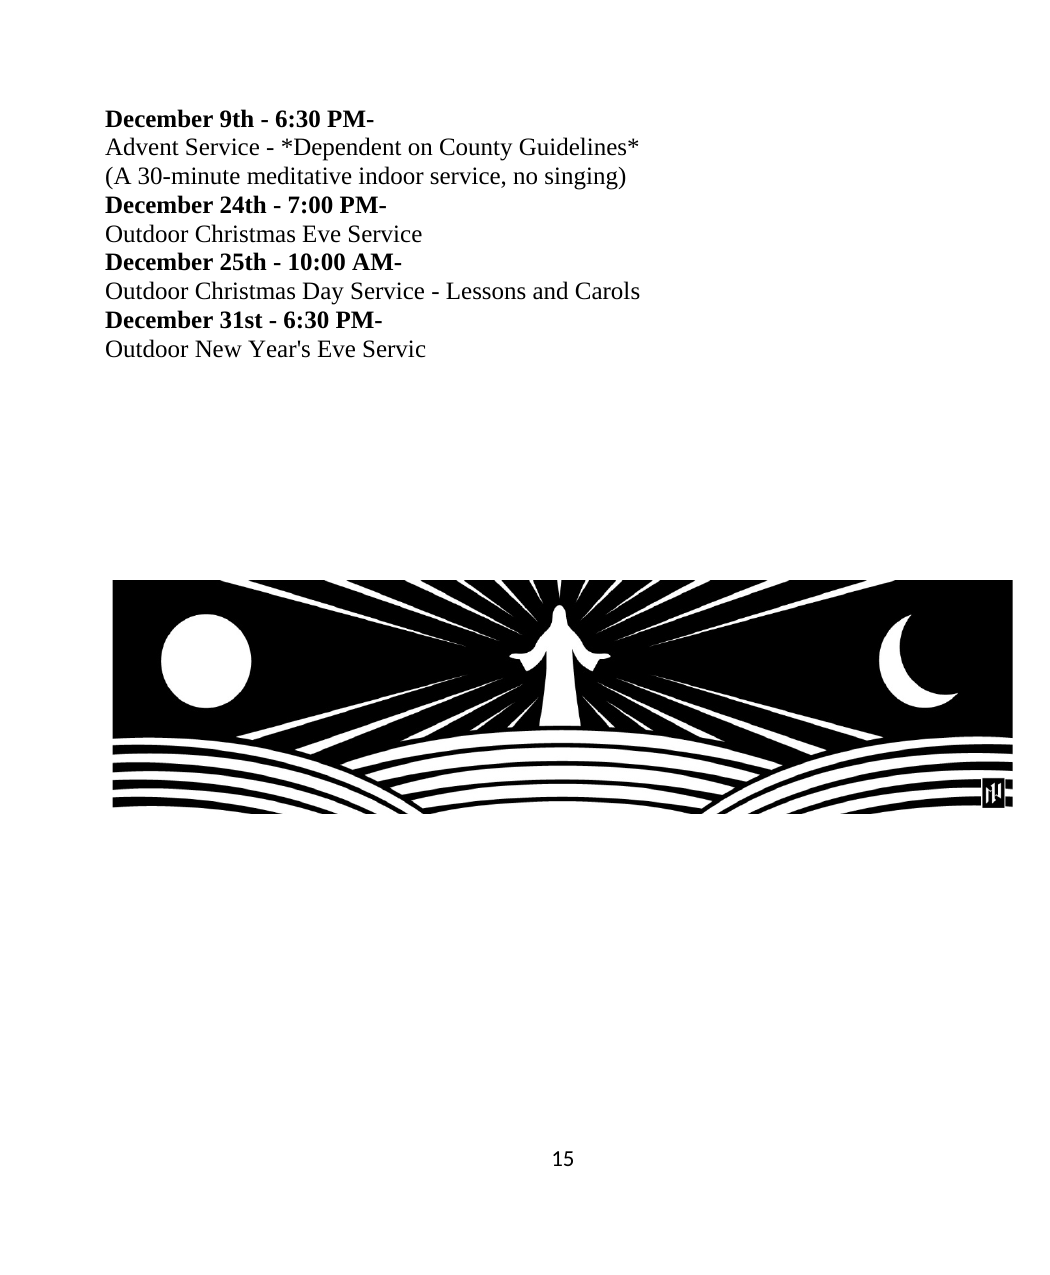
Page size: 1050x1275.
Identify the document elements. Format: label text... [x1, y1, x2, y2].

text December 9th - 6:30 PM- Advent Service - *Dependent on County Guidelines* (A 30-minute meditative indoor service, no singing) December 24th - 7:00 PM- Outdoor Christmas Eve Service December 25th - 10:00 AM- Outdoor Christmas Day Service - Lessons and Carols December 31st - 6:30 PM- Outdoor New Year's Eve Servic [105, 104, 1020, 362]
picture [112, 580, 1013, 814]
